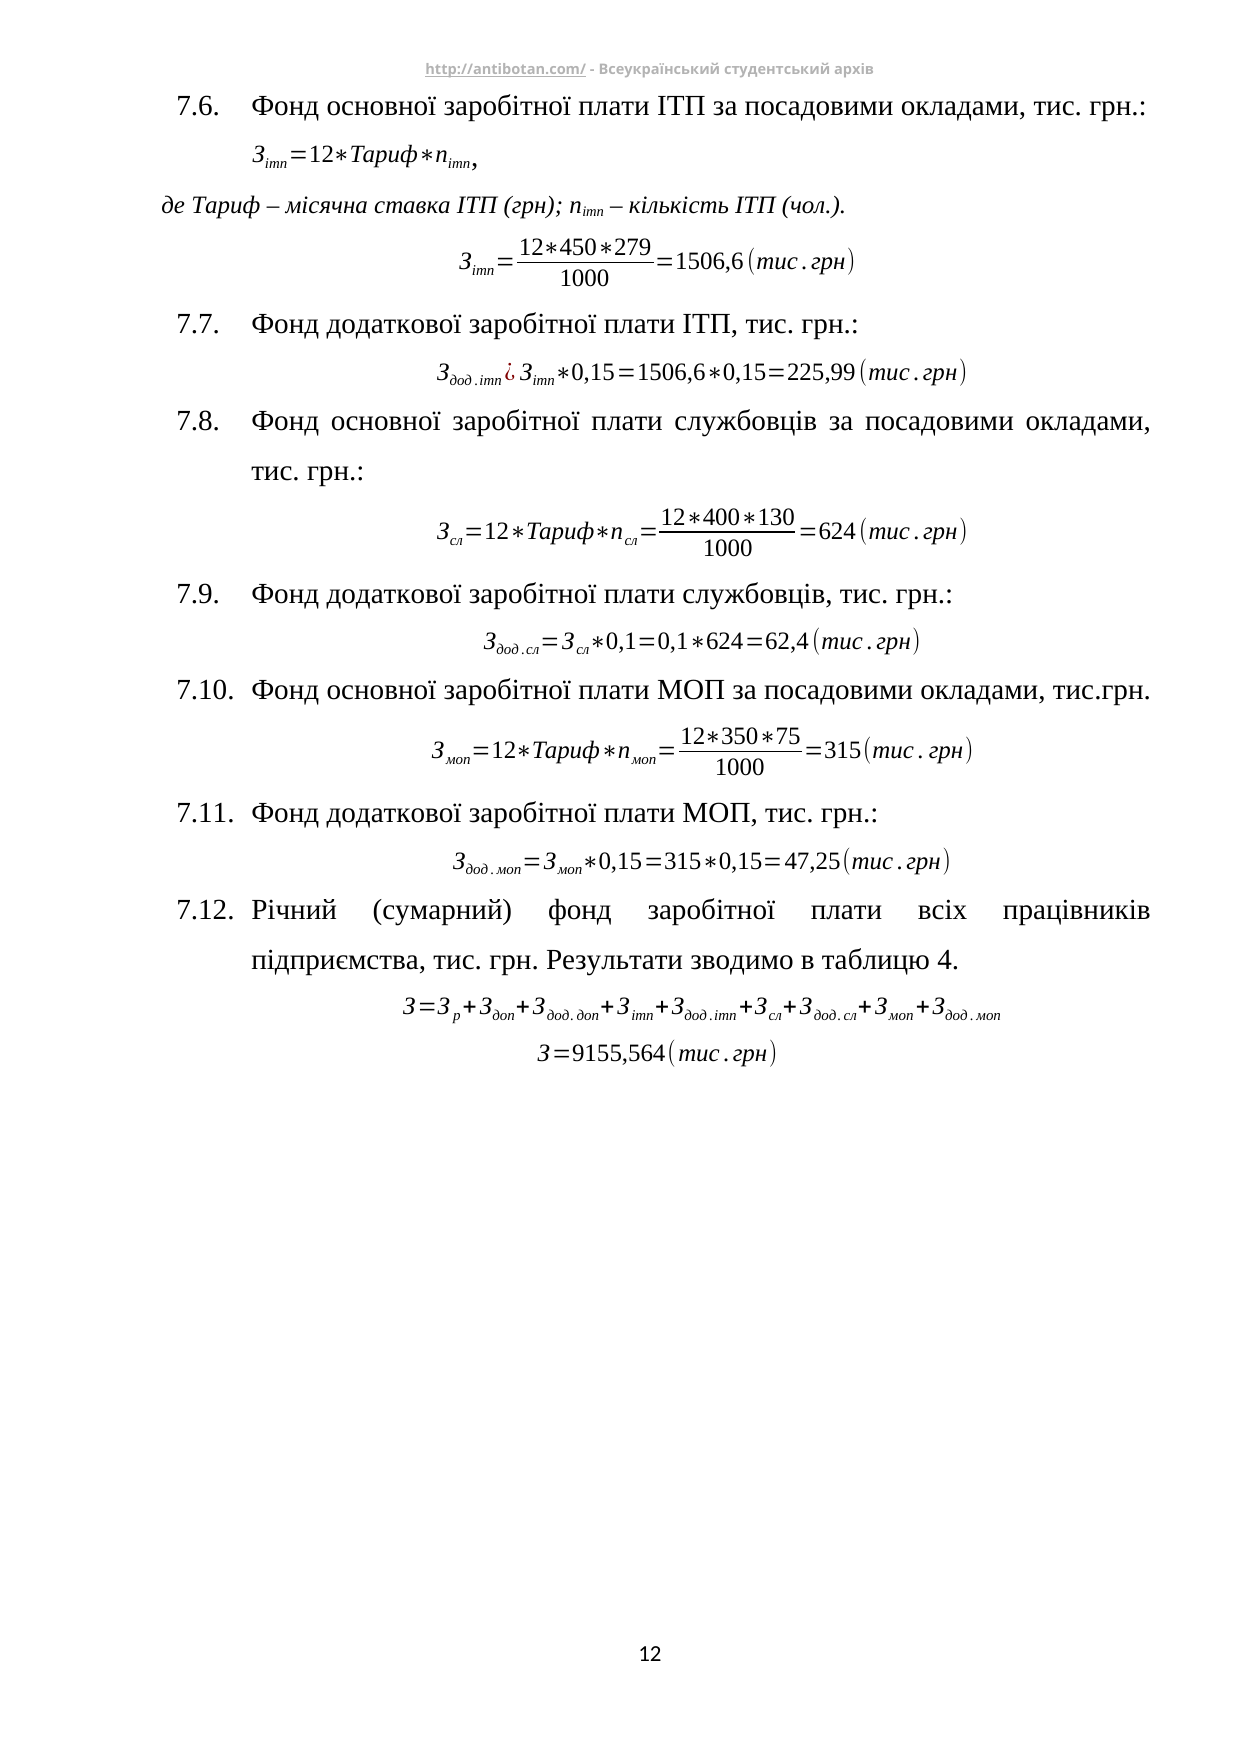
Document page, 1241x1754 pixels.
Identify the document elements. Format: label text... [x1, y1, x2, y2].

list , [251, 139, 1152, 173]
list Річний (сумарний) фонд заробітної плати всіх працівників підприємства, тис. грн. Результати зводимо в таблицю 4. [176, 892, 1152, 976]
list Фонд основної заробітної плати службовців за посадовими окладами, тис. грн.: [176, 403, 1152, 486]
list Фонд додаткової заробітної плати ІТП, тис. грн.: [176, 306, 1152, 340]
list Фонд додаткової заробітної плати МОП, тис. грн.: [176, 796, 1152, 829]
list Фонд додаткової заробітної плати службовців, тис. грн.: [176, 576, 1152, 610]
list Фонд основної заробітної плати МОП за посадовими окладами, тис.грн. [176, 672, 1152, 706]
list Фонд основної заробітної плати ІТП за посадовими окладами, тис. грн.: [176, 88, 1152, 122]
text де Тариф – місячна ставка ІТП (грн); nітп – кількість ІТП (чол.). [161, 190, 1152, 219]
